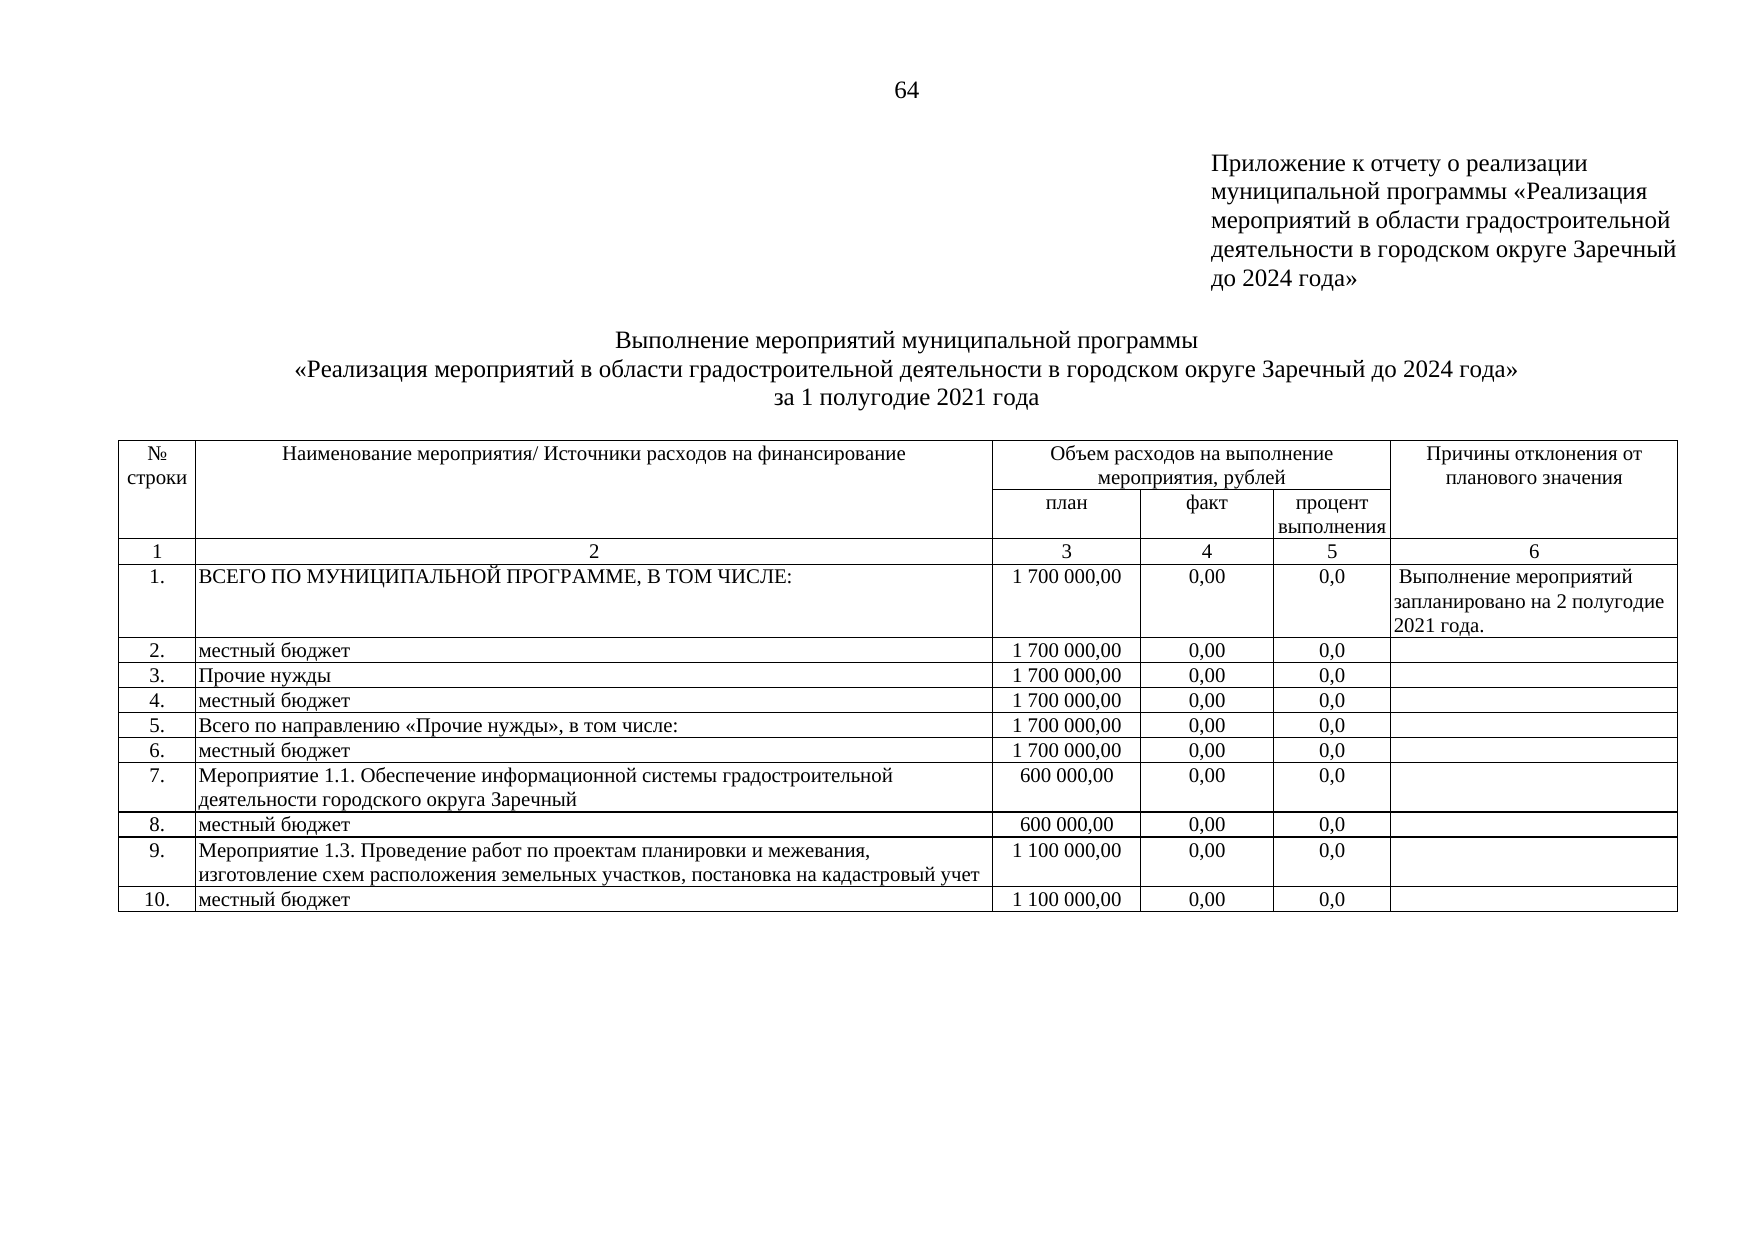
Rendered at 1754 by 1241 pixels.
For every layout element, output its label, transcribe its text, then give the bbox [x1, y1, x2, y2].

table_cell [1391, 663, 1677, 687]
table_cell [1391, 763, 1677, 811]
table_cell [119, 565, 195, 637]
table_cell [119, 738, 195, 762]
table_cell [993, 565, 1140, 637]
text Приложение к отчету о реализации муниципальной программы «Реализация мероприятий в области градостроительной деятельности в городском округе Заречный до 2024 года» [1211, 148, 1695, 291]
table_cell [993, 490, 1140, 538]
text за 1 полугодие 2021 года [118, 382, 1695, 411]
text «Реализация мероприятий в области градостроительной деятельности в городском округе Заречный до 2024 года» [118, 354, 1695, 382]
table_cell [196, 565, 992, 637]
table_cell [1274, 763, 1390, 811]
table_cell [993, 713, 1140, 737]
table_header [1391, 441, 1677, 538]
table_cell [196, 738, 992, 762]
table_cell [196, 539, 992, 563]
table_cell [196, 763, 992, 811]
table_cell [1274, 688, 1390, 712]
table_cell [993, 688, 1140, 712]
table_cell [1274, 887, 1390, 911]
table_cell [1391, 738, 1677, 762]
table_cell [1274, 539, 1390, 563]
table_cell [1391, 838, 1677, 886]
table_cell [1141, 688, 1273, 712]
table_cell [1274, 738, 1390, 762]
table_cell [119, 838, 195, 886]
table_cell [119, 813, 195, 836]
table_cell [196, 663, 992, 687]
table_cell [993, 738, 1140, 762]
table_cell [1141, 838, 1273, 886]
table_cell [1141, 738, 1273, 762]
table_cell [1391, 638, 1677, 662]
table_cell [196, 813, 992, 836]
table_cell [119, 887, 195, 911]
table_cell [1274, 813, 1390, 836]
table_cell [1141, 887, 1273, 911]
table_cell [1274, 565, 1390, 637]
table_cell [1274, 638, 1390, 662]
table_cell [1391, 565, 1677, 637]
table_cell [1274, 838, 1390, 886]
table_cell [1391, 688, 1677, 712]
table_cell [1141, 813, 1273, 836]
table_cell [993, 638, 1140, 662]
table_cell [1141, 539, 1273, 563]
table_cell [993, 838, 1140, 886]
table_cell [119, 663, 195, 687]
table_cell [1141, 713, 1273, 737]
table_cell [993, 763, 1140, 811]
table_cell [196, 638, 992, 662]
text Выполнение мероприятий муниципальной программы [118, 325, 1695, 354]
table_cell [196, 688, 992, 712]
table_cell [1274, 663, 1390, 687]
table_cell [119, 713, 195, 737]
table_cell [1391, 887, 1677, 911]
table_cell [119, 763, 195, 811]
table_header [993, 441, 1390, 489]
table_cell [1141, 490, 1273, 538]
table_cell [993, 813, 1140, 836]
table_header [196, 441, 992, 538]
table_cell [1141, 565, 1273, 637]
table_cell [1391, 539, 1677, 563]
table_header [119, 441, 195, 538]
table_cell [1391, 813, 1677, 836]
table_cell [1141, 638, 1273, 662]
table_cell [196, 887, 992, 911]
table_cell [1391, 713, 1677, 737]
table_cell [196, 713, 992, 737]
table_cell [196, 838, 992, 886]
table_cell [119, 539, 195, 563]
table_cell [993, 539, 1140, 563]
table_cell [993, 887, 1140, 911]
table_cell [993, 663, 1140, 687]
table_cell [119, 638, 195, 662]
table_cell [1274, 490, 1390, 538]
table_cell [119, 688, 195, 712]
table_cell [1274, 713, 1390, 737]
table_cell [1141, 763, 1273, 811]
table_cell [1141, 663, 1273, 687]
